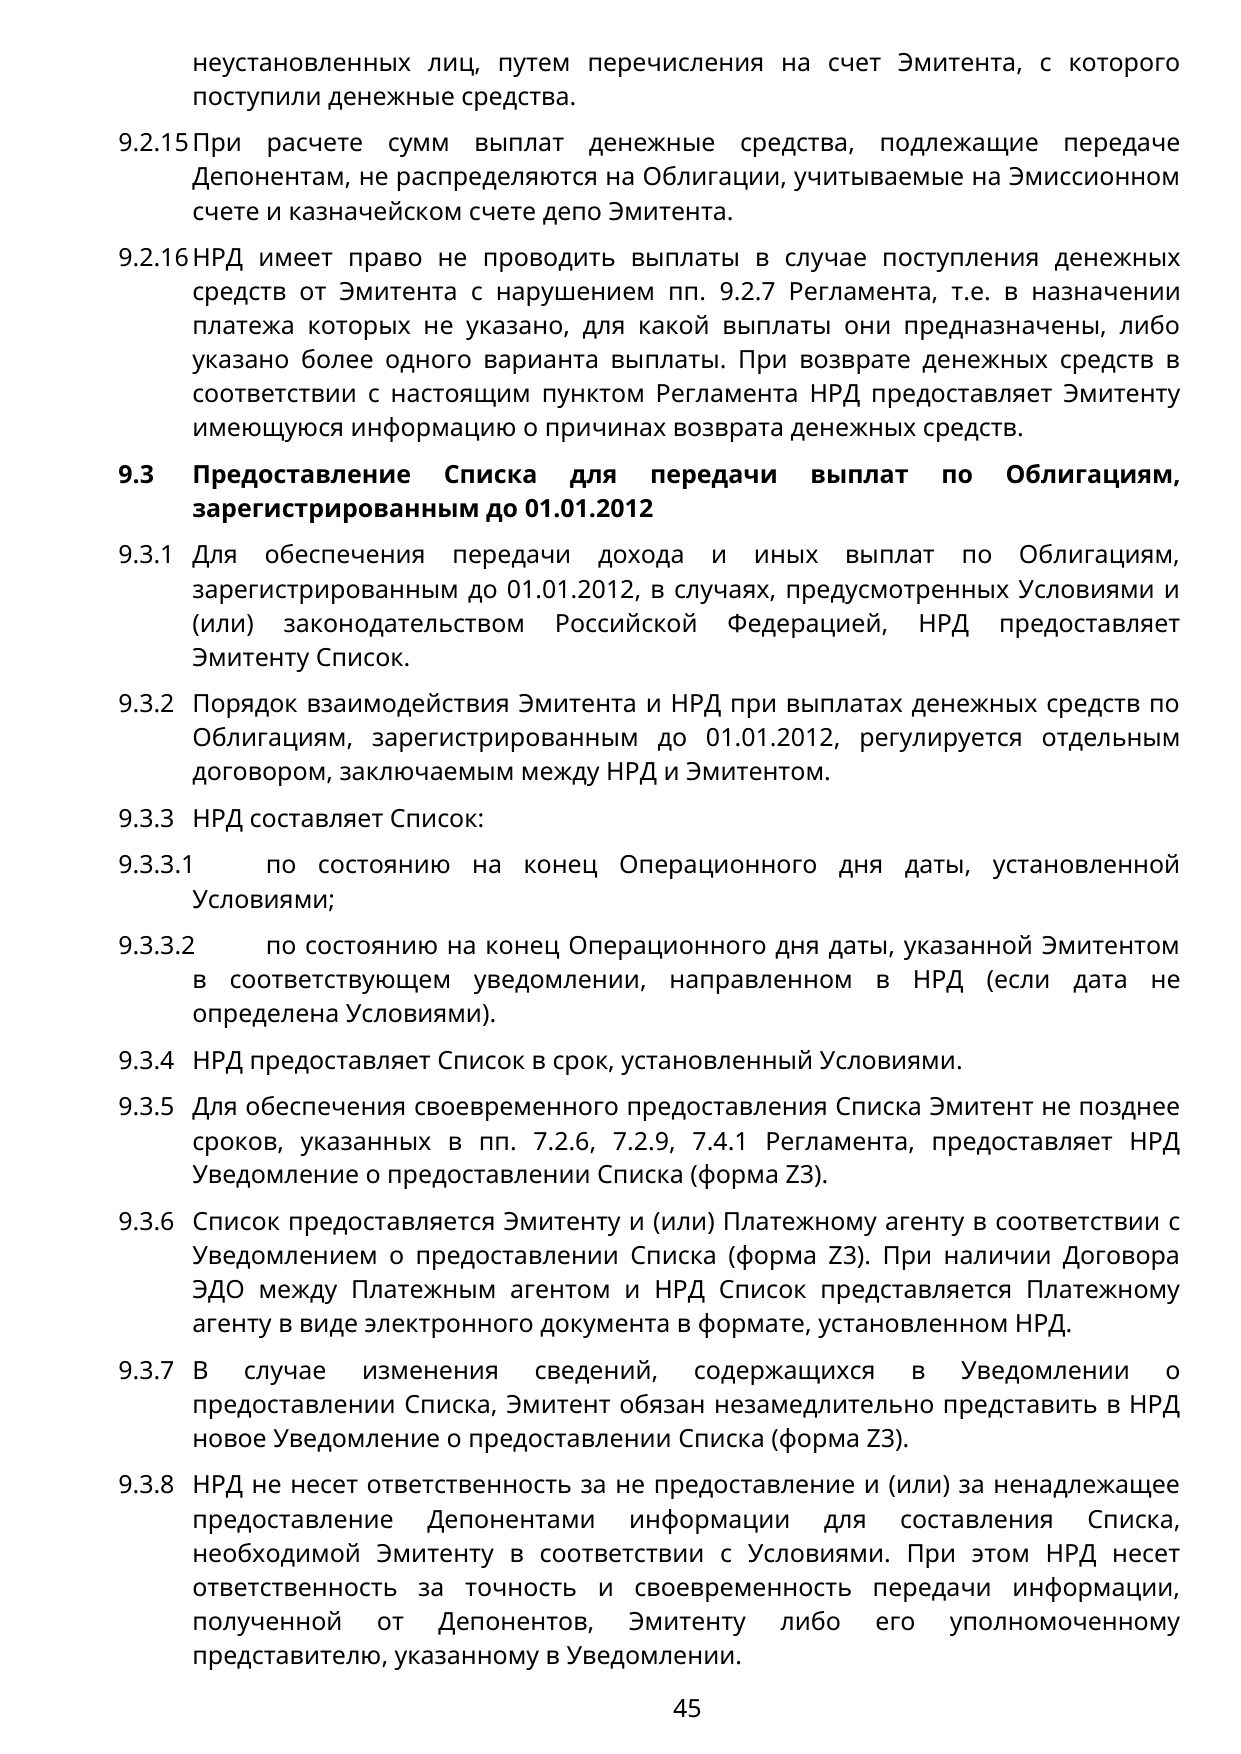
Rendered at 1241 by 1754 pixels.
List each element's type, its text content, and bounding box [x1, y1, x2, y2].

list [118, 44, 1181, 112]
list НРД имеет право не проводить выплаты в случае поступления денежных средств от Эмитента с нарушением пп. 9.2.7 Регламента, т.е. в назначении платежа которых не указано, для какой выплаты они предназначены, либо указано более одного варианта выплаты. При возврате денежных средств в соответствии с настоящим пунктом Регламента НРД предоставляет Эмитенту имеющуюся информацию о причинах возврата денежных средств. [118, 240, 1181, 444]
list по состоянию на конец Операционного дня даты, установленной Условиями; [118, 847, 1181, 915]
list по состоянию на конец Операционного дня даты, указанной Эмитентом в соответствующем уведомлении, направленном в НРД (если дата не определена Условиями). [118, 928, 1181, 1030]
list Список предоставляется Эмитенту и (или) Платежному агенту в соответствии с Уведомлением о предоставлении Списка (форма Z3). При наличии Договора ЭДО между Платежным агентом и НРД Список представляется Платежному агенту в виде электронного документа в формате, установленном НРД. [118, 1204, 1181, 1340]
list НРД составляет Список: [118, 801, 1181, 835]
list В случае изменения сведений, содержащихся в Уведомлении о предоставлении Списка, Эмитент обязан незамедлительно представить в НРД новое Уведомление о предоставлении Списка (форма Z3). [118, 1352, 1181, 1455]
list НРД предоставляет Список в срок, установленный Условиями. [118, 1042, 1181, 1077]
list При расчете сумм выплат денежные средства, подлежащие передаче Депонентам, не распределяются на Облигации, учитываемые на Эмиссионном счете и казначейском счете депо Эмитента. [118, 125, 1181, 227]
subtitle Предоставление Списка для передачи выплат по Облигациям, зарегистрированным до 01.01.2012 [118, 457, 1181, 525]
list НРД не несет ответственность за не предоставление и (или) за ненадлежащее предоставление Депонентами информации для составления Списка, необходимой Эмитенту в соответствии с Условиями. При этом НРД несет ответственность за точность и своевременность передачи информации, полученной от Депонентов, Эмитенту либо его уполномоченному представителю, указанному в Уведомлении. [118, 1467, 1181, 1672]
list Для обеспечения передачи дохода и иных выплат по Облигациям, зарегистрированным до 01.01.2012, в случаях, предусмотренных Условиями и (или) законодательством Российской Федерацией, НРД предоставляет Эмитенту Список. [118, 537, 1181, 673]
list Для обеспечения своевременного предоставления Списка Эмитент не позднее сроков, указанных в пп. 7.2.6, 7.2.9, 7.4.1 Регламента, предоставляет НРД Уведомление о предоставлении Списка (форма Z3). [118, 1089, 1181, 1191]
list Порядок взаимодействия Эмитента и НРД при выплатах денежных средств по Облигациям, зарегистрированным до 01.01.2012, регулируется отдельным договором, заключаемым между НРД и Эмитентом. [118, 686, 1181, 788]
